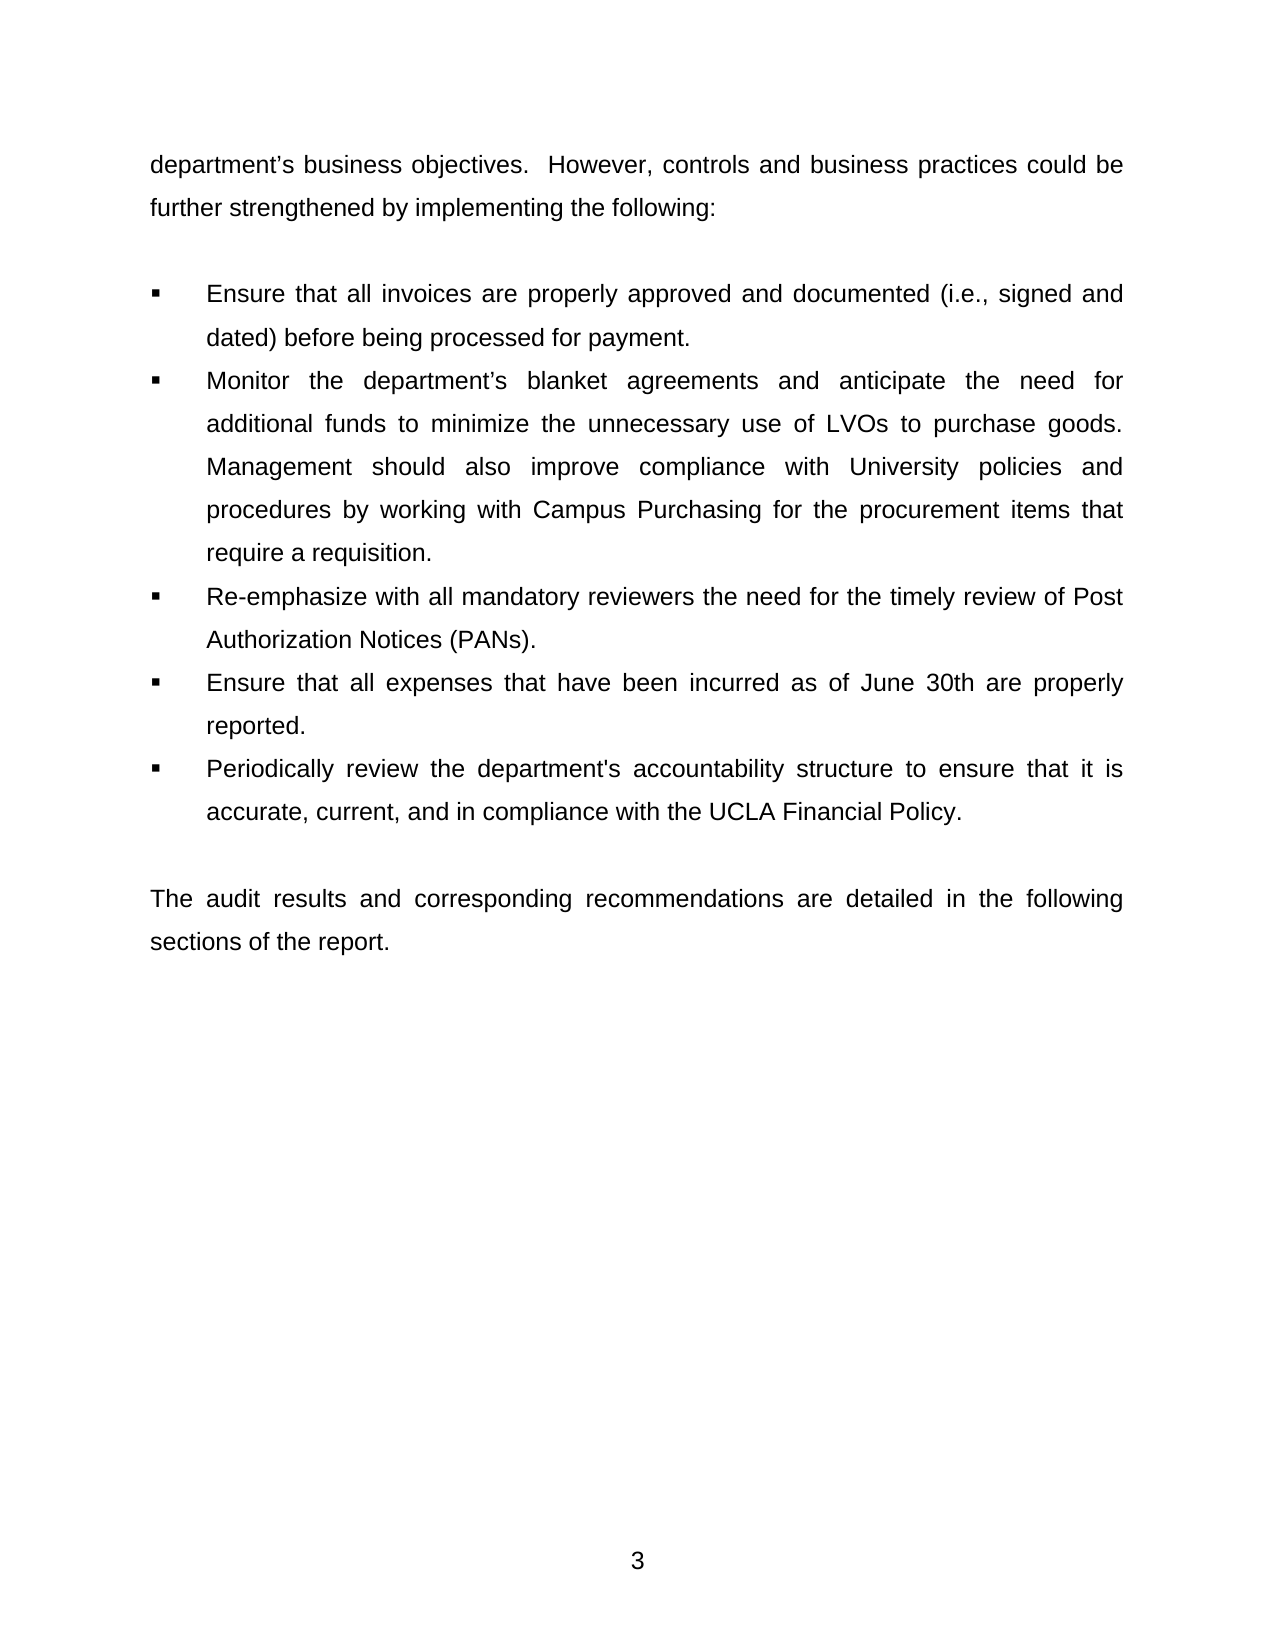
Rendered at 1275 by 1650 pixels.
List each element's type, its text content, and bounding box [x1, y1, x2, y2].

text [150, 150, 1125, 222]
list Ensure that all expenses that have been incurred as of June 30th are properly reported. [150, 668, 1125, 740]
list Monitor the department’s blanket agreements and anticipate the need for additional funds to minimize the unnecessary use of LVOs to purchase goods. Management should also improve compliance with University policies and procedures by working with Campus Purchasing for the procurement items that require a requisition. [150, 366, 1125, 567]
list Ensure that all invoices are properly approved and documented (i.e., signed and dated) before being processed for payment. [150, 279, 1125, 351]
list Periodically review the department's accountability structure to ensure that it is accurate, current, and in compliance with the UCLA Financial Policy. [150, 754, 1125, 826]
list Re-emphasize with all mandatory reviewers the need for the timely review of Post Authorization Notices (PANs). [150, 581, 1125, 653]
text The audit results and corresponding recommendations are detailed in the following sections of the report. [150, 884, 1125, 956]
